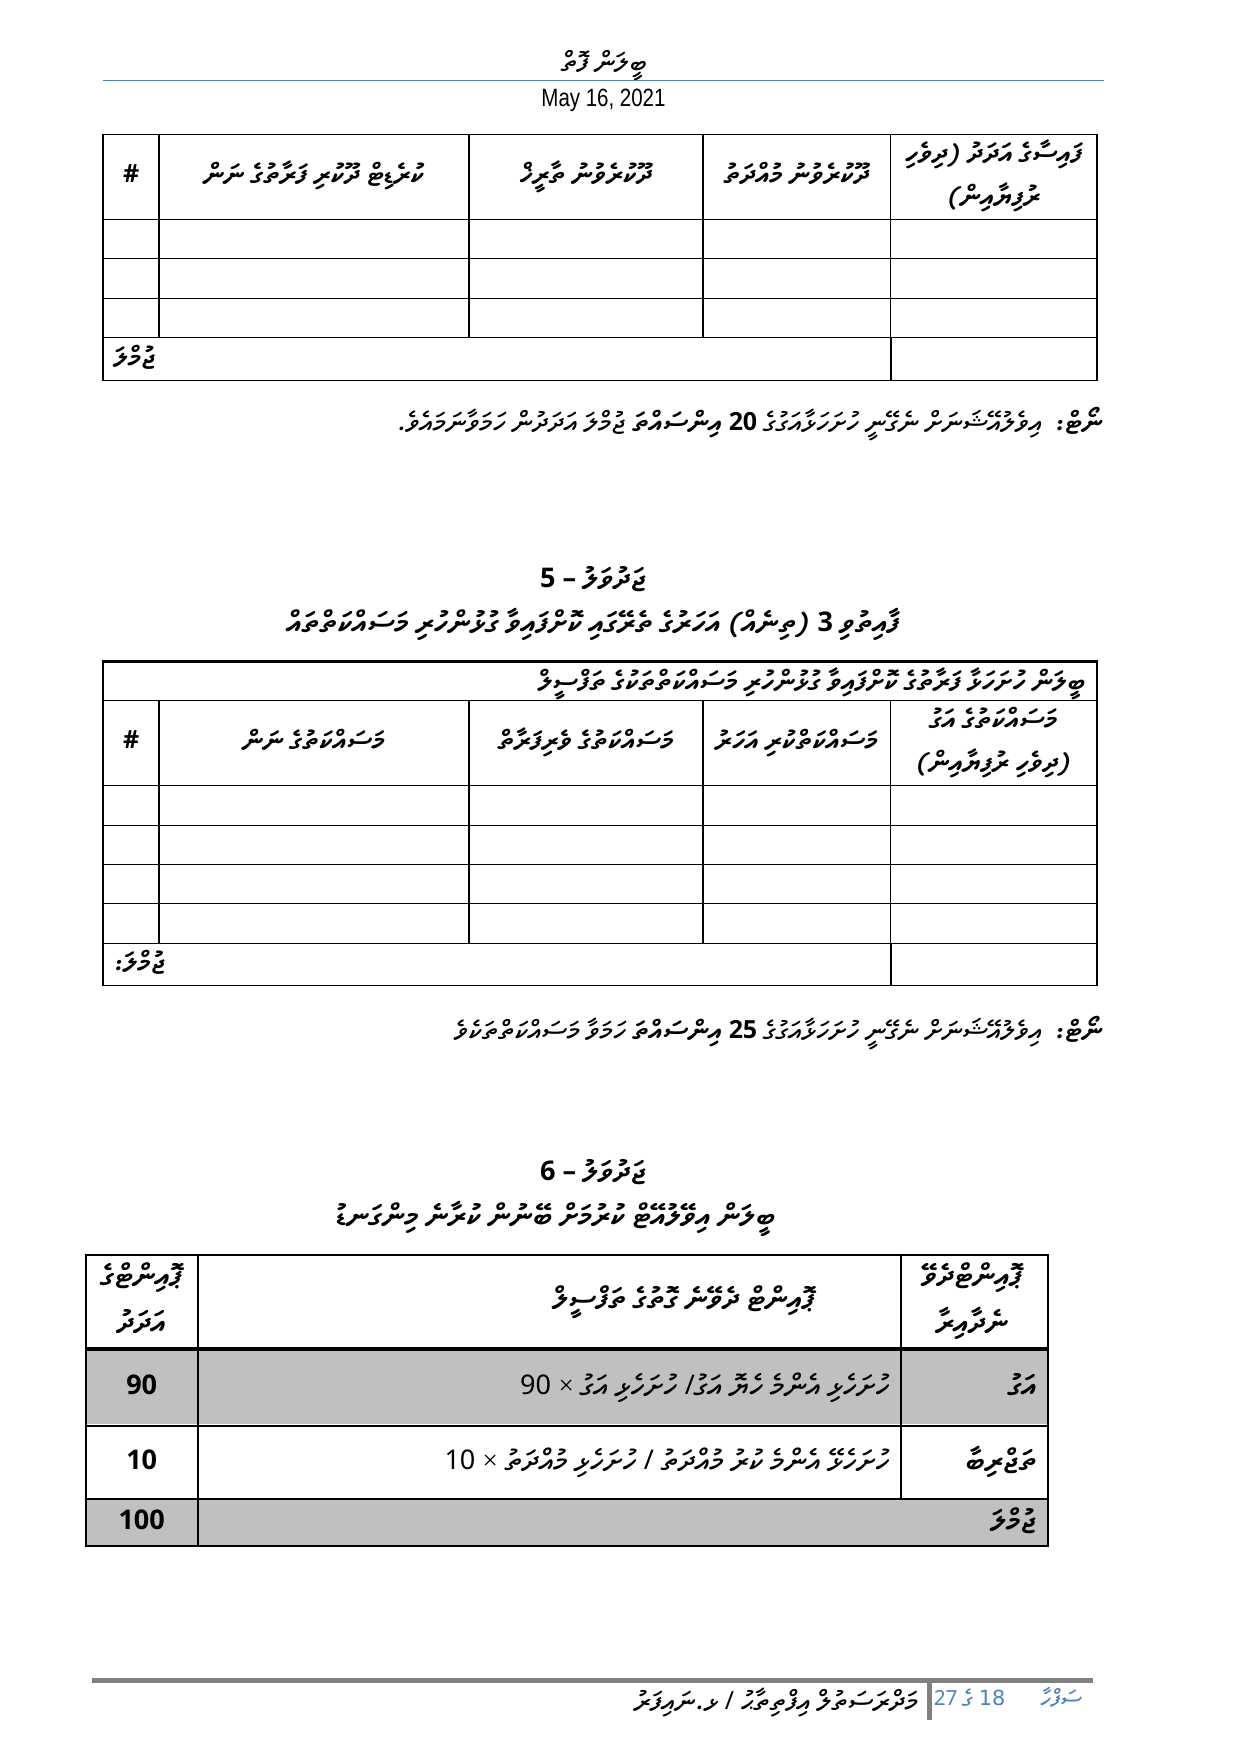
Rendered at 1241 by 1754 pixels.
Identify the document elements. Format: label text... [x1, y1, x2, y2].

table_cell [73, 134, 1114, 524]
table_cell ބީލަން އިވޭލުއޭޓް ކުރުމަށް ބޭނުން ކުރާނެ މިންގަނޑު [73, 1196, 1114, 1241]
table_cell ޖަދުވަލު – 6 [73, 1109, 1114, 1196]
table_cell ފާއިތުވި 3 (ތިނެއް) އަހަރުގެ ތެރޭގައި ކޮށްފައިވާ ގުޅުންހުރި މަސައްކަތްތައް [73, 603, 1114, 647]
table_cell [73, 1241, 1114, 1596]
table_cell ނޯޓް: އިވެލުއޭޝަނަށް ނެގޭނީ ހުށަހަޅާއަގުގެ 25 އިންސައްތަ ހަމަވާ މަސައްކަތްތަކެވެ [73, 648, 1114, 1109]
table_header ޖަދުވަލު – 5 [73, 558, 1114, 603]
